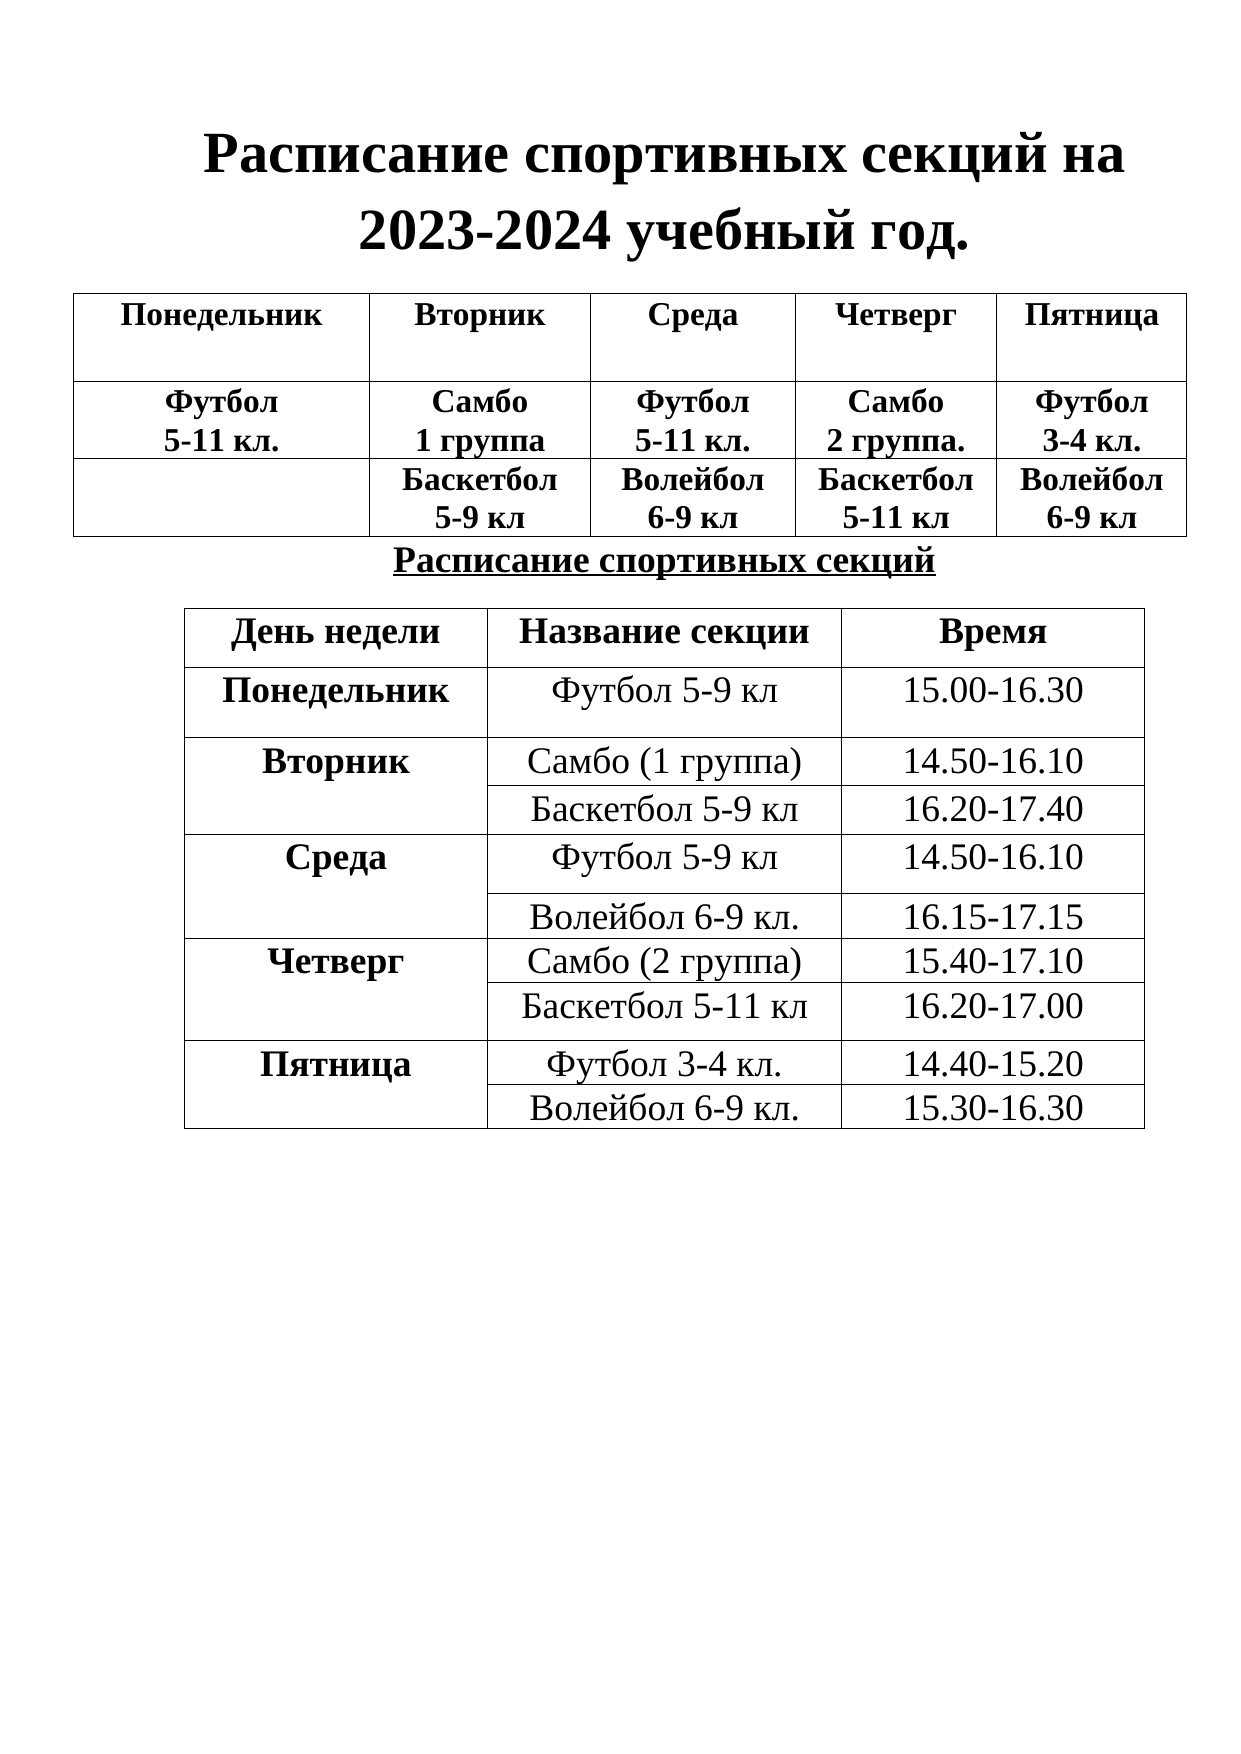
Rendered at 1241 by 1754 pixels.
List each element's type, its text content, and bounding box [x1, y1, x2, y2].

table_header Среда [591, 294, 795, 381]
table_cell 16.20-17.00 [842, 983, 1144, 1040]
table_cell Вторник [185, 738, 487, 834]
table_cell Самбо 2 группа. [796, 382, 996, 458]
table_header День недели [185, 609, 487, 667]
table_header Время [842, 609, 1144, 667]
table_cell 15.40-17.10 [842, 939, 1144, 982]
table_cell Футбол 3-4 кл. [488, 1041, 841, 1084]
table_cell Самбо 1 группа [370, 382, 590, 458]
table_cell Волейбол 6-9 кл. [488, 1085, 841, 1128]
table_cell Футбол 5-11 кл. [591, 382, 795, 458]
table_header Вторник [370, 294, 590, 381]
table_header Понедельник [74, 294, 369, 381]
table_cell [74, 459, 369, 536]
table_cell Баскетбол 5-11 кл [488, 983, 841, 1040]
table_cell Футбол 3-4 кл. [997, 382, 1186, 458]
table_header Четверг [796, 294, 996, 381]
table_cell Пятница [185, 1041, 487, 1128]
table_cell Волейбол 6-9 кл [997, 459, 1186, 536]
table_cell 14.40-15.20 [842, 1041, 1144, 1084]
table_cell 15.00-16.30 [842, 668, 1144, 737]
table_cell Самбо (2 группа) [488, 939, 841, 982]
text Расписание спортивных секций на 2023-2024 учебный год. [177, 118, 1152, 262]
table_cell 14.50-16.10 [842, 835, 1144, 893]
table_cell Среда [185, 835, 487, 938]
table_cell Баскетбол 5-9 кл [370, 459, 590, 536]
table_cell 16.20-17.40 [842, 786, 1144, 834]
table_cell Баскетбол 5-9 кл [488, 786, 841, 834]
table_cell Самбо (1 группа) [488, 738, 841, 785]
table_cell Понедельник [185, 668, 487, 737]
text Расписание спортивных секций [177, 537, 1152, 580]
table_cell Волейбол 6-9 кл [591, 459, 795, 536]
table_cell Футбол 5-9 кл [488, 668, 841, 737]
table_header Название секции [488, 609, 841, 667]
table_cell Волейбол 6-9 кл. [488, 894, 841, 938]
table_cell Четверг [185, 939, 487, 1040]
table_cell 16.15-17.15 [842, 894, 1144, 938]
table_cell Баскетбол 5-11 кл [796, 459, 996, 536]
table_cell Футбол 5-9 кл [488, 835, 841, 893]
table_header Пятница [997, 294, 1186, 381]
table_cell 15.30-16.30 [842, 1085, 1144, 1128]
table_cell Футбол 5-11 кл. [74, 382, 369, 458]
table_cell 14.50-16.10 [842, 738, 1144, 785]
